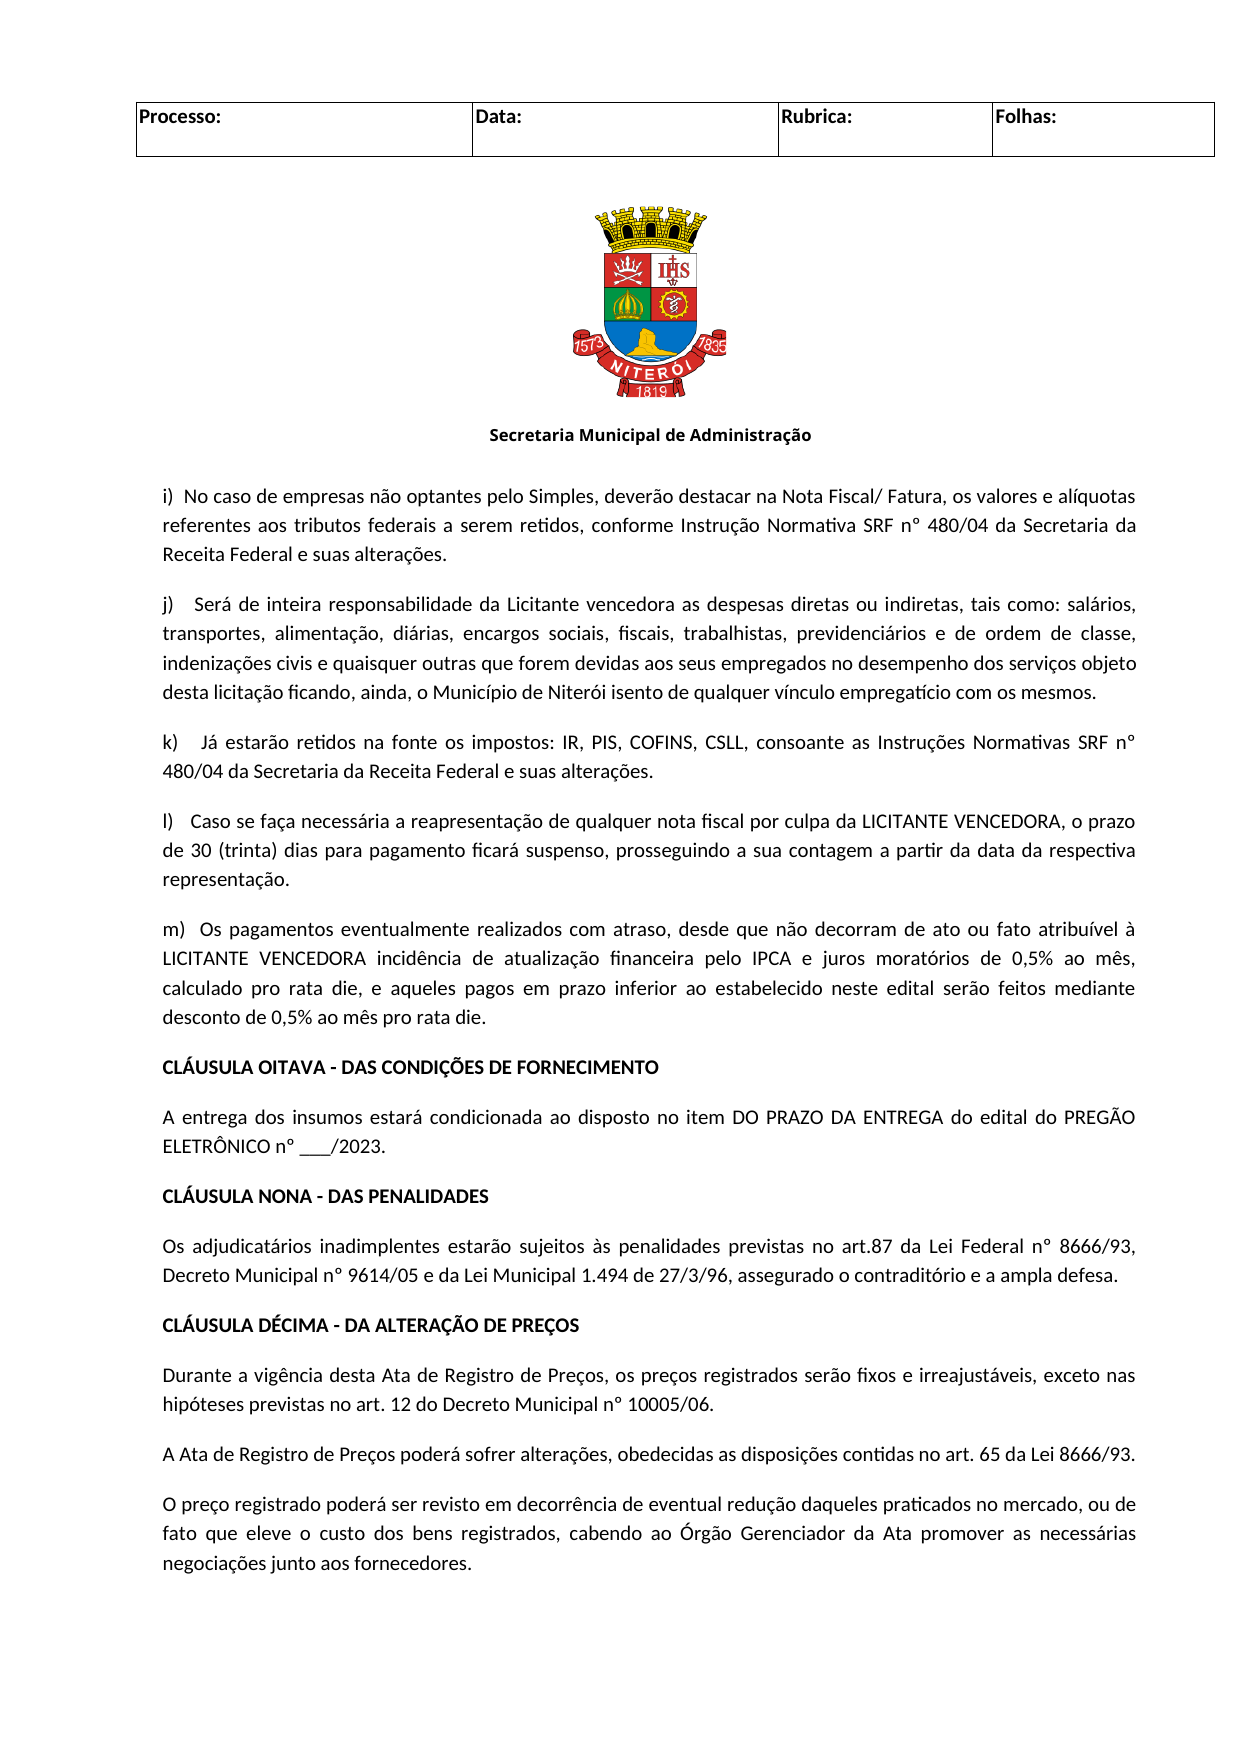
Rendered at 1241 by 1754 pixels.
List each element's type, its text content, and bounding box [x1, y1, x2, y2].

text CLÁUSULA OITAVA - DAS CONDIÇÕES DE FORNECIMENTO [162, 1054, 1138, 1079]
text m) Os pagamentos eventualmente realizados com atraso, desde que não decorram de ato ou fato atribuível à LICITANTE VENCEDORA incidência de atualização financeira pelo IPCA e juros moratórios de 0,5% ao mês, calculado pro rata die, e aqueles pagos em prazo inferior ao estabelecido neste edital serão feitos mediante desconto de 0,5% ao mês pro rata die. [162, 916, 1138, 1029]
text l) Caso se faça necessária a reapresentação de qualquer nota fiscal por culpa da LICITANTE VENCEDORA, o prazo de 30 (trinta) dias para pagamento ficará suspenso, prosseguindo a sua contagem a partir da data da respectiva representação. [162, 808, 1138, 892]
picture [573, 206, 727, 398]
text Os adjudicatários inadimplentes estarão sujeitos às penalidades previstas no art.87 da Lei Federal nº 8666/93, Decreto Municipal nº 9614/05 e da Lei Municipal 1.494 de 27/3/96, assegurado o contraditório e a ampla defesa. [162, 1233, 1138, 1288]
text Durante a vigência desta Ata de Registro de Preços, os preços registrados serão fixos e irreajustáveis, exceto nas hipóteses previstas no art. 12 do Decreto Municipal nº 10005/06. [162, 1362, 1138, 1417]
text i) No caso de empresas não optantes pelo Simples, deverão destacar na Nota Fiscal/ Fatura, os valores e alíquotas referentes aos tributos federais a serem retidos, conforme Instrução Normativa SRF nº 480/04 da Secretaria da Receita Federal e suas alterações. [162, 483, 1138, 567]
text O preço registrado poderá ser revisto em decorrência de eventual redução daqueles praticados no mercado, ou de fato que eleve o custo dos bens registrados, cabendo ao Órgão Gerenciador da Ata promover as necessárias negociações junto aos fornecedores. [162, 1491, 1138, 1575]
text A Ata de Registro de Preços poderá sofrer alterações, obedecidas as disposições contidas no art. 65 da Lei 8666/93. [162, 1441, 1138, 1467]
text CLÁUSULA NONA - DAS PENALIDADES [162, 1183, 1138, 1208]
text j) Será de inteira responsabilidade da Licitante vencedora as despesas diretas ou indiretas, tais como: salários, transportes, alimentação, diárias, encargos sociais, fiscais, trabalhistas, previdenciários e de ordem de classe, indenizações civis e quaisquer outras que forem devidas aos seus empregados no desempenho dos serviços objeto desta licitação ficando, ainda, o Município de Niterói isento de qualquer vínculo empregatício com os mesmos. [162, 591, 1138, 704]
text CLÁUSULA DÉCIMA - DA ALTERAÇÃO DE PREÇOS [162, 1312, 1138, 1338]
text k) Já estarão retidos na fonte os impostos: IR, PIS, COFINS, CSLL, consoante as Instruções Normativas SRF nº 480/04 da Secretaria da Receita Federal e suas alterações. [162, 729, 1138, 783]
text A entrega dos insumos estará condicionada ao disposto no item DO PRAZO DA ENTREGA do edital do PREGÃO ELETRÔNICO nº ___/2023. [162, 1104, 1138, 1158]
